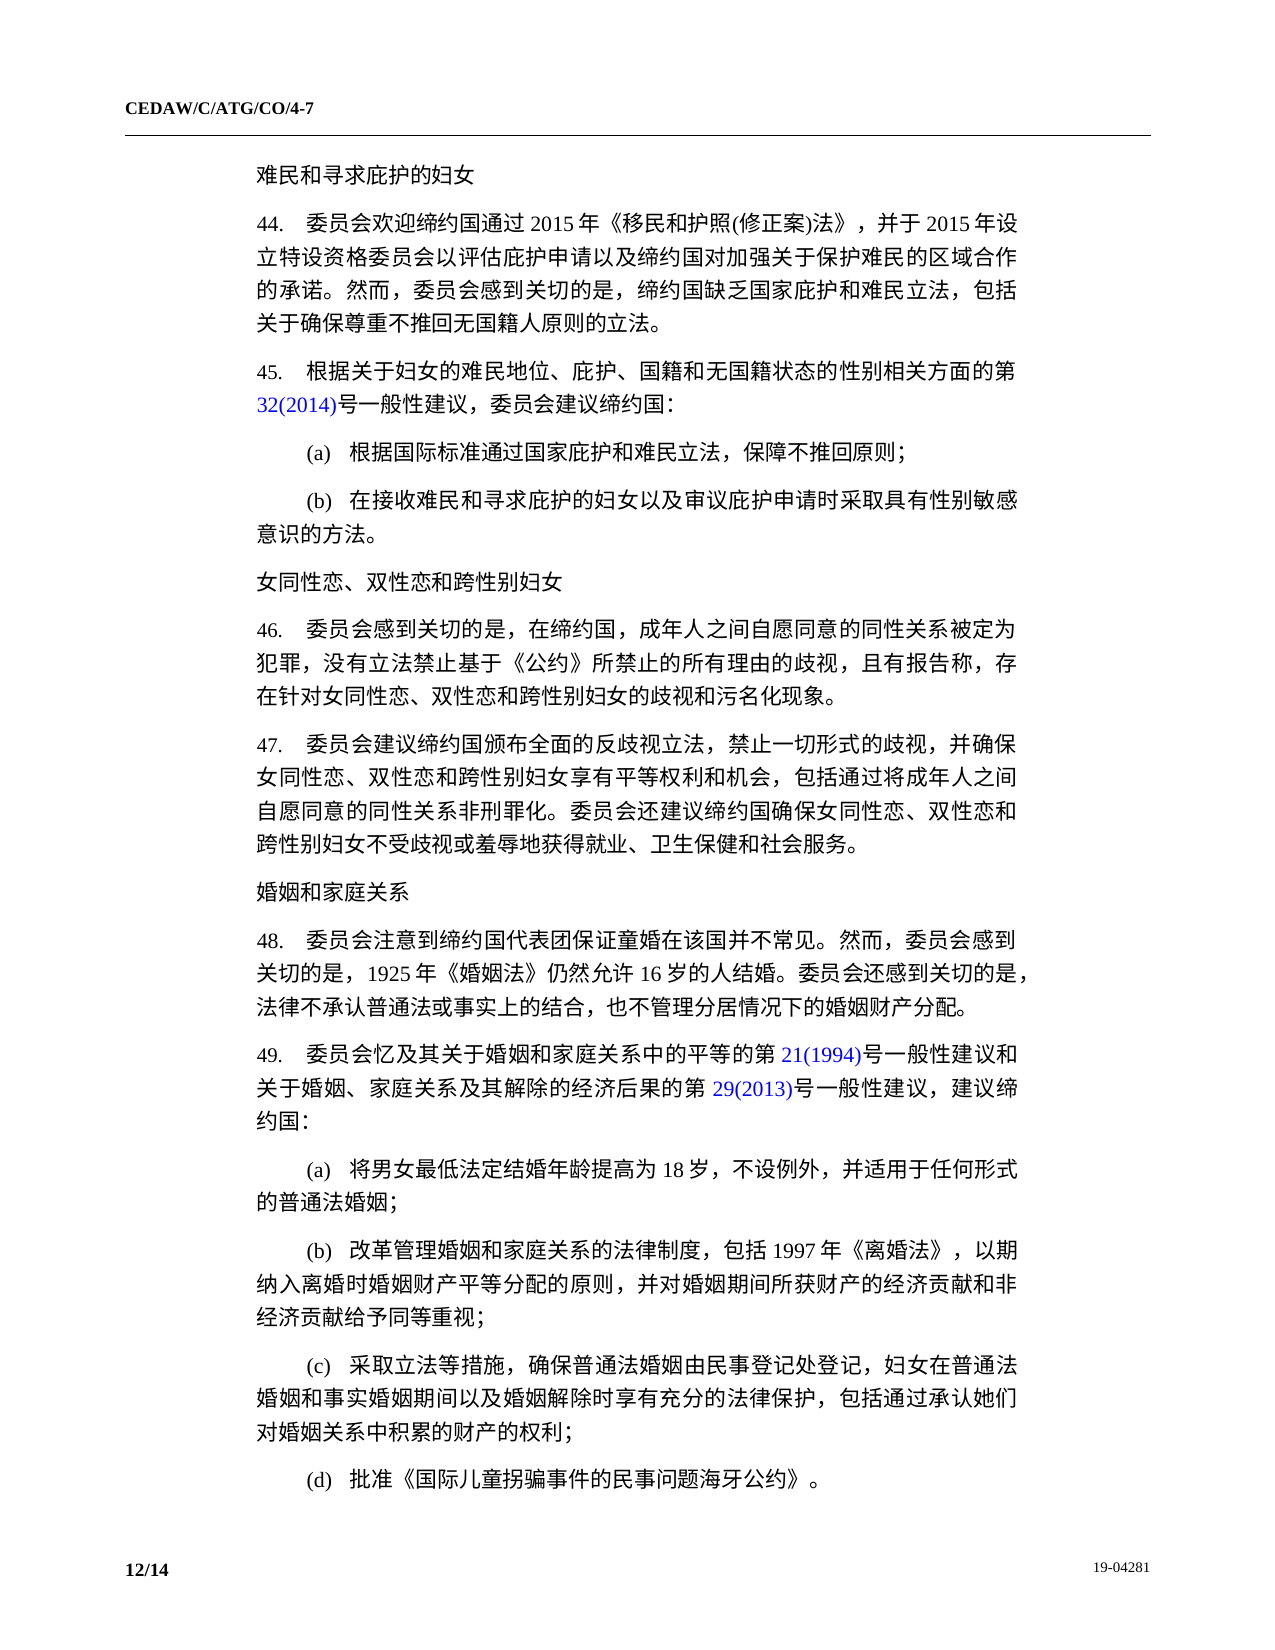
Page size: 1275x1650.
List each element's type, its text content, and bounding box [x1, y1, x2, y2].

list (d) 批准《国际儿童拐骗事件的民事问题海牙公约》。 [257, 1461, 1018, 1494]
text 根据关于妇女的难民地位、庇护、国籍和无国籍状态的性别相关方面的第32(2014)号一般性建议，委员会建议缔约国： [257, 353, 1018, 419]
list (c) 采取立法等措施，确保普通法婚姻由民事登记处登记，妇女在普通法婚姻和事实婚姻期间以及婚姻解除时享有充分的法律保护，包括通过承认她们对婚姻关系中积累的财产的权利； [257, 1347, 1018, 1447]
list (a) 根据国际标准通过国家庇护和难民立法，保障不推回原则； [257, 434, 1018, 467]
text 女同性恋、双性恋和跨性别妇女 [257, 563, 1018, 597]
list (a) 将男女最低法定结婚年龄提高为18岁，不设例外，并适用于任何形式的普通法婚姻； [257, 1151, 1018, 1217]
text 难民和寻求庇护的妇女 [257, 157, 1018, 190]
text 委员会感到关切的是，在缔约国，成年人之间自愿同意的同性关系被定为犯罪，没有立法禁止基于《公约》所禁止的所有理由的歧视，且有报告称，存在针对女同性恋、双性恋和跨性别妇女的歧视和污名化现象。 [257, 611, 1018, 711]
list (b) 改革管理婚姻和家庭关系的法律制度，包括1997年《离婚法》，以期纳入离婚时婚姻财产平等分配的原则，并对婚姻期间所获财产的经济贡献和非经济贡献给予同等重视； [257, 1232, 1018, 1332]
text 委员会欢迎缔约国通过2015年《移民和护照(修正案)法》，并于2015年设立特设资格委员会以评估庇护申请以及缔约国对加强关于保护难民的区域合作的承诺。然而，委员会感到关切的是，缔约国缺乏国家庇护和难民立法，包括关于确保尊重不推回无国籍人原则的立法。 [257, 205, 1018, 338]
text 委员会忆及其关于婚姻和家庭关系中的平等的第21(1994)号一般性建议和关于婚姻、家庭关系及其解除的经济后果的第29(2013)号一般性建议，建议缔约国： [257, 1036, 1018, 1136]
text 委员会建议缔约国颁布全面的反歧视立法，禁止一切形式的歧视，并确保女同性恋、双性恋和跨性别妇女享有平等权利和机会，包括通过将成年人之间自愿同意的同性关系非刑罪化。委员会还建议缔约国确保女同性恋、双性恋和跨性别妇女不受歧视或羞辱地获得就业、卫生保健和社会服务。 [257, 726, 1018, 859]
text 委员会注意到缔约国代表团保证童婚在该国并不常见。然而，委员会感到关切的是，1925年《婚姻法》仍然允许16岁的人结婚。委员会还感到关切的是，法律不承认普通法或事实上的结合，也不管理分居情况下的婚姻财产分配。 [257, 922, 1018, 1022]
list (b) 在接收难民和寻求庇护的妇女以及审议庇护申请时采取具有性别敏感意识的方法。 [257, 482, 1018, 549]
text 婚姻和家庭关系 [257, 874, 1018, 907]
